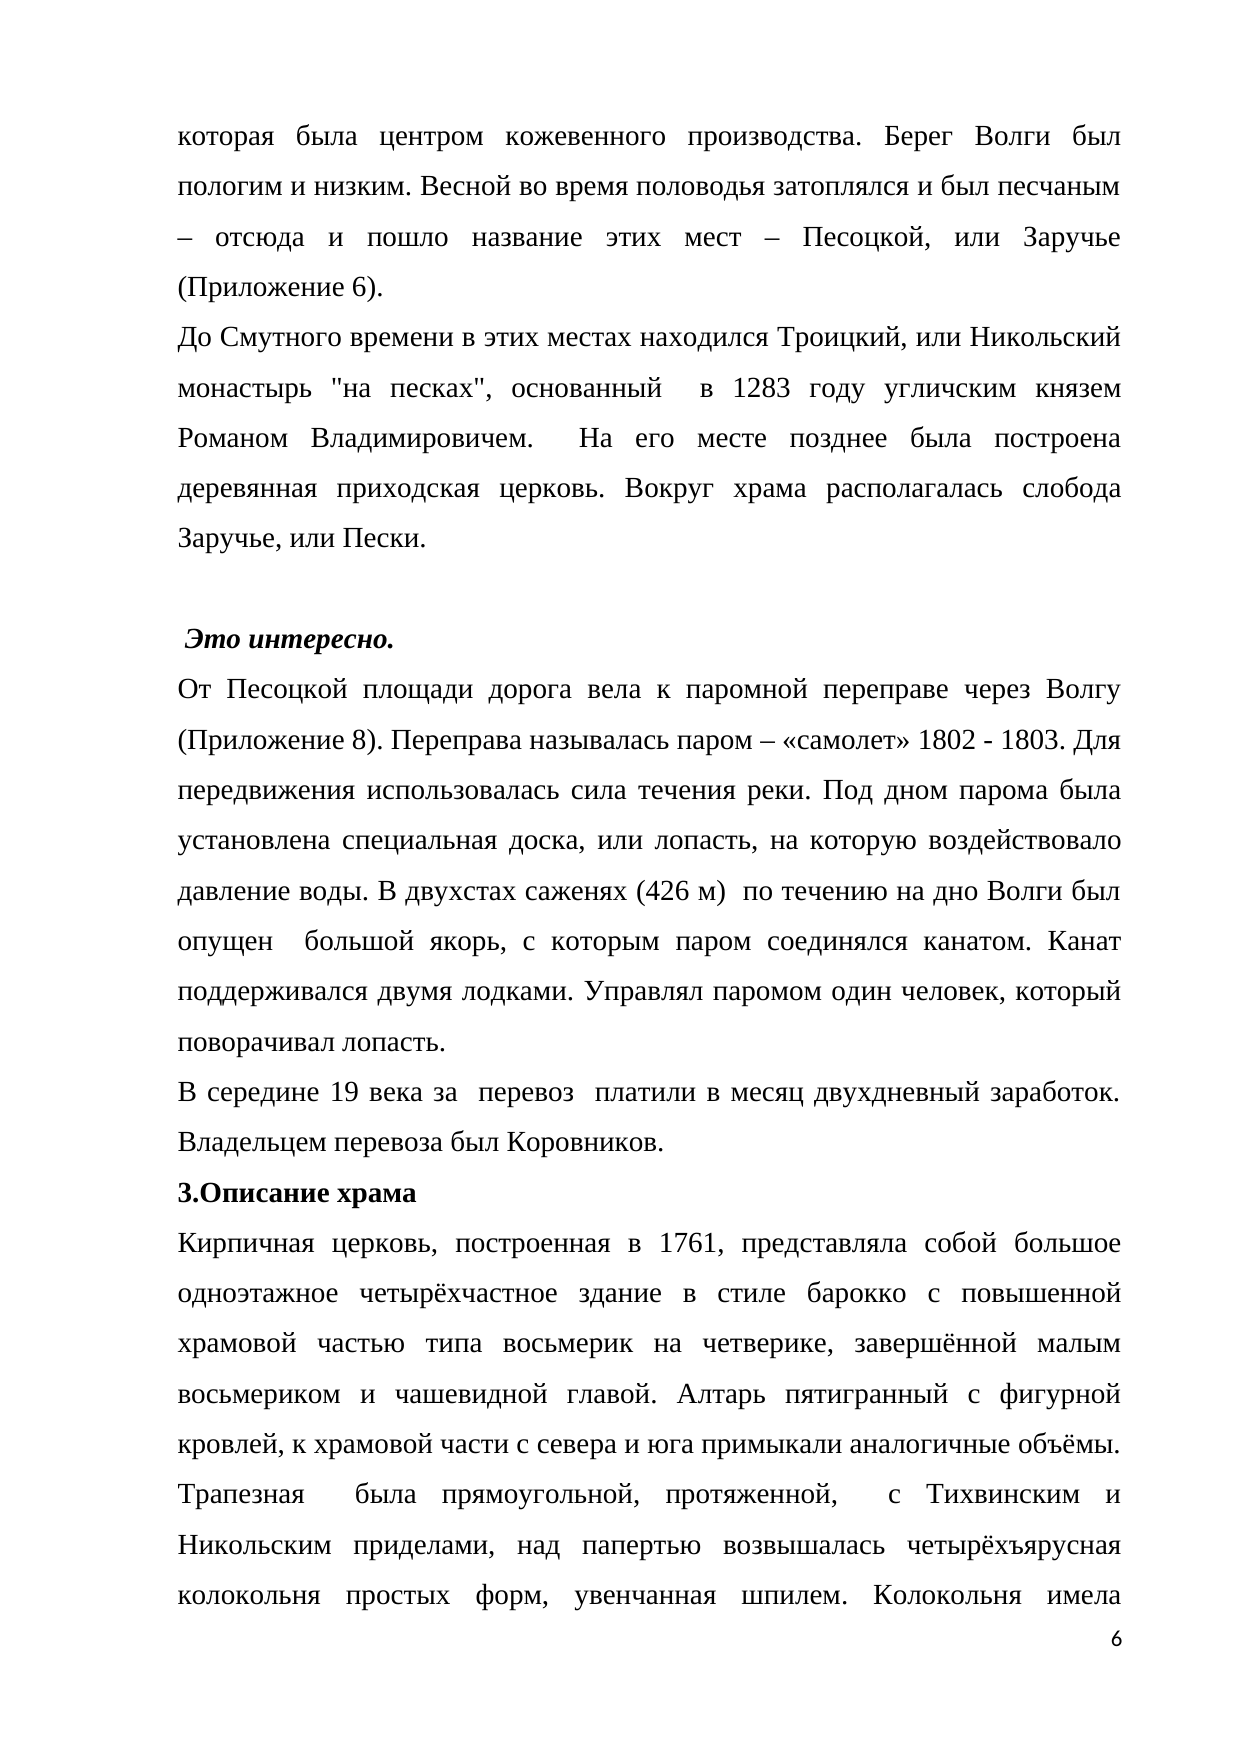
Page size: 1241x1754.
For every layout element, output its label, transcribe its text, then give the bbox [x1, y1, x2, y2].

text От Песоцкой площади дорога вела к паромной переправе через Волгу (Приложение 8). Переправа называлась паром – «самолет» 1802 - 1803. Для передвижения использовалась сила течения реки. Под дном парома была установлена специальная доска, или лопасть, на которую воздействовало давление воды. В двухстах саженях (426 м) по течению на дно Волги был опущен большой якорь, с которым паром соединялся канатом. Канат поддерживался двумя лодками. Управлял паромом один человек, который поворачивал лопасть. [177, 672, 1122, 1057]
text Это интересно. [177, 621, 1122, 655]
text До Смутного времени в этих местах находился Троицкий, или Никольский монастырь "на песках", основанный в 1283 году угличским князем Романом Владимировичем. На его месте позднее была построена деревянная приходская церковь. Вокруг храма располагалась слобода Заручье, или Пески. [177, 319, 1122, 554]
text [177, 1225, 1122, 1611]
text В середине 19 века за перевоз платили в месяц двухдневный заработок. Владельцем перевоза был Коровников. [177, 1074, 1122, 1158]
text 3.Описание храма [177, 1175, 1122, 1208]
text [177, 118, 1122, 303]
